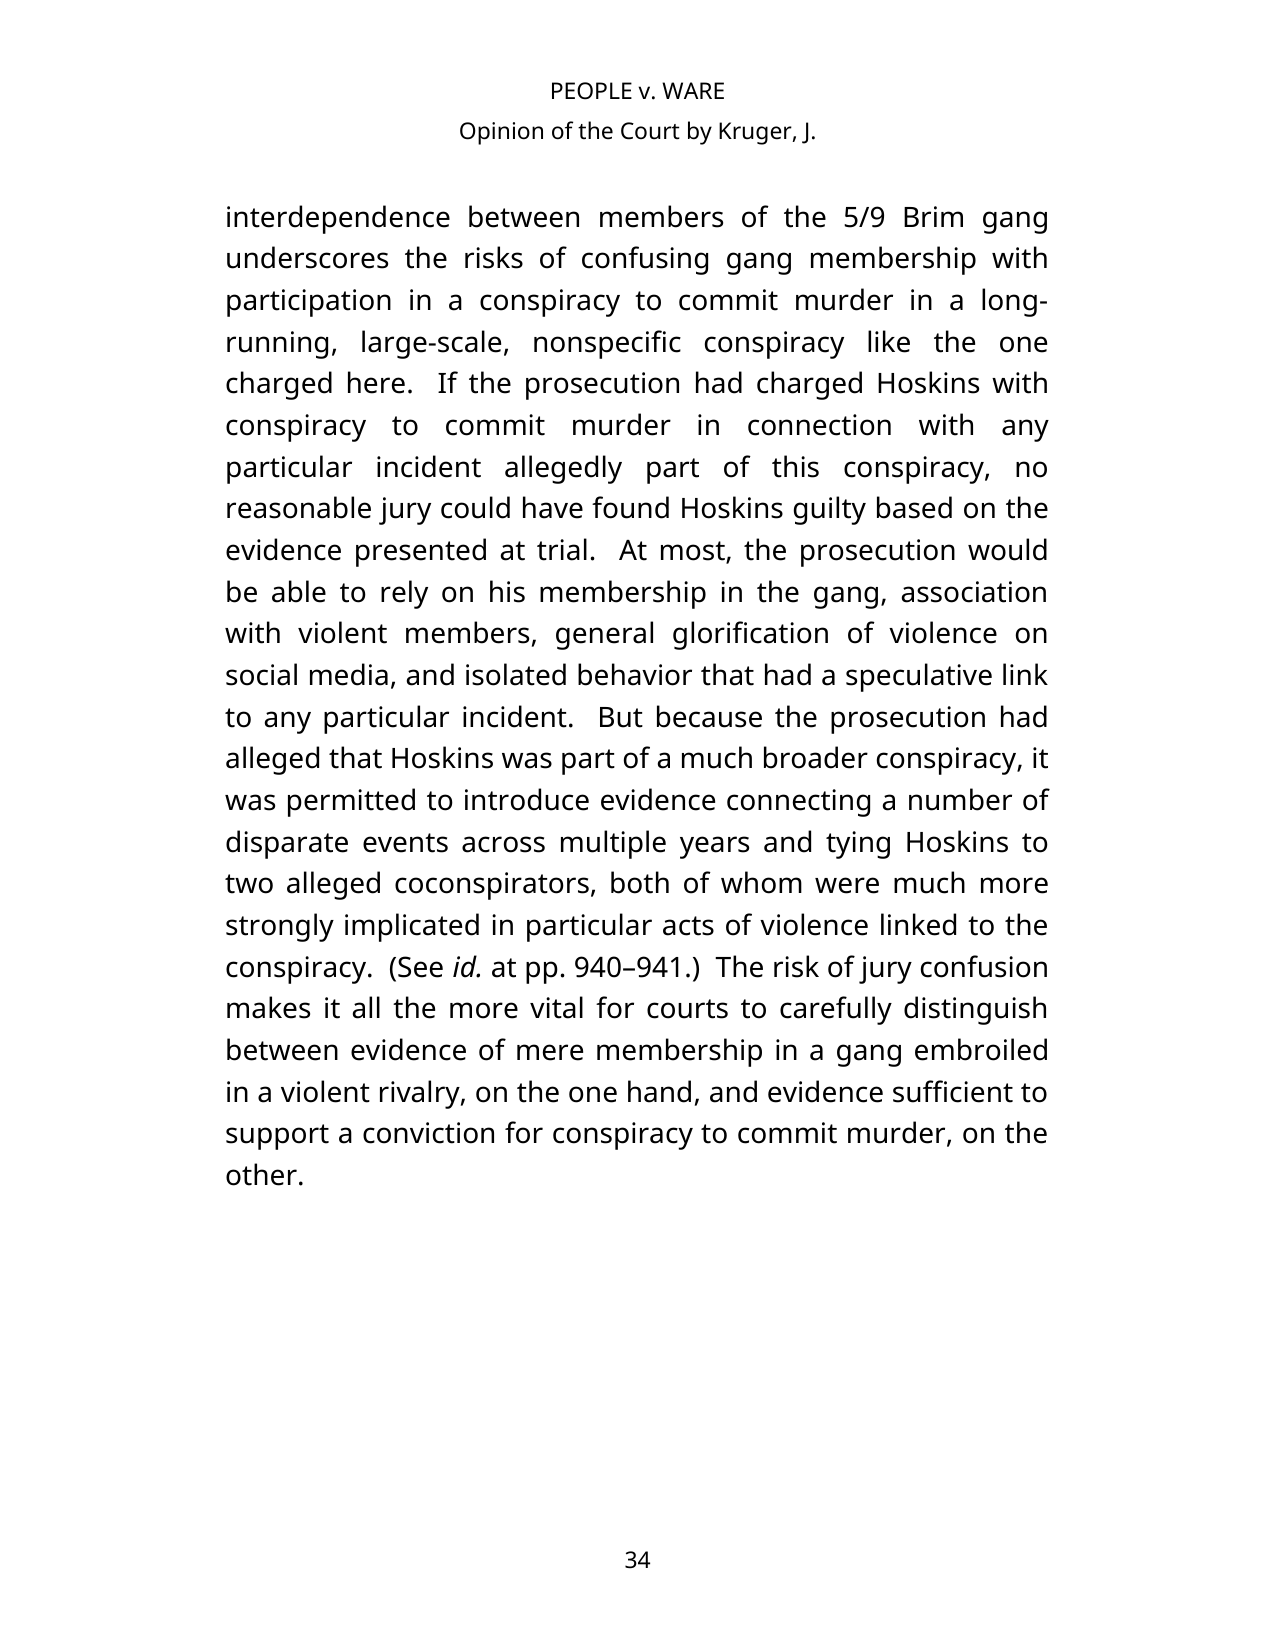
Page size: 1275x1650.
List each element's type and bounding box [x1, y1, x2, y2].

text [225, 194, 1050, 1194]
